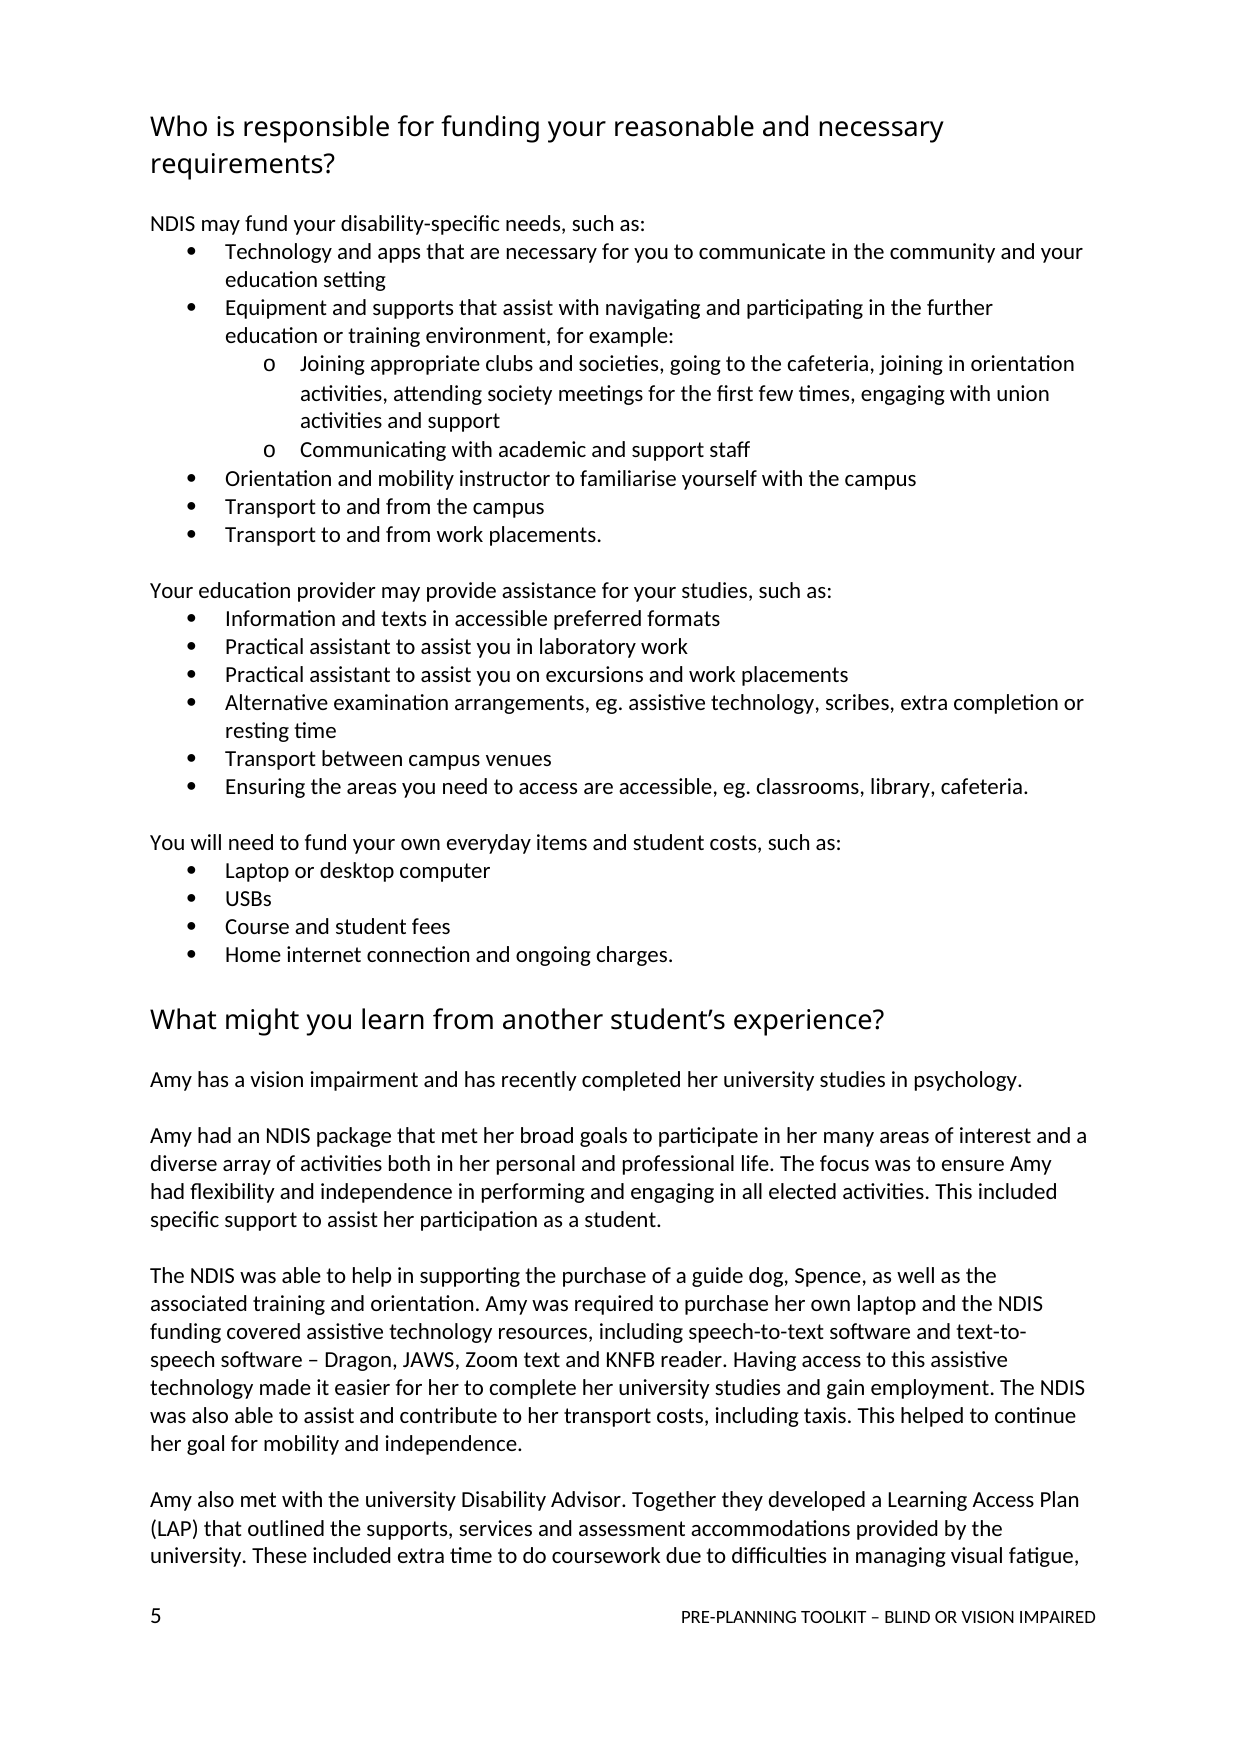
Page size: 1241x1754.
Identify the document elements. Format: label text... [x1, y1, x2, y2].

list Course and student fees [187, 912, 1090, 940]
list Orientation and mobility instructor to familiarise yourself with the campus [187, 464, 1090, 492]
text You will need to fund your own everyday items and student costs, such as: [150, 828, 1090, 856]
list Technology and apps that are necessary for you to communicate in the community and your education setting [187, 237, 1090, 293]
list Practical assistant to assist you on excursions and work placements [187, 660, 1090, 688]
list Home internet connection and ongoing charges. [187, 940, 1090, 968]
text The NDIS was able to help in supporting the purchase of a guide dog, Spence, as well as the associated training and orientation. Amy was required to purchase her own laptop and the NDIS funding covered assistive technology resources, including speech-to-text software and text-to-speech software – Dragon, JAWS, Zoom text and KNFB reader. Having access to this assistive technology made it easier for her to complete her university studies and gain employment. The NDIS was also able to assist and contribute to her transport costs, including taxis. This helped to continue her goal for mobility and independence. [150, 1261, 1090, 1458]
list Equipment and supports that assist with navigating and participating in the further education or training environment, for example: [187, 293, 1090, 349]
list Joining appropriate clubs and societies, going to the cafeteria, joining in orientation activities, attending society meetings for the first few times, engaging with union activities and support [262, 349, 1090, 435]
list Communicating with academic and support staff [262, 435, 1090, 464]
list Laptop or desktop computer [187, 856, 1090, 884]
subtitle Who is responsible for funding your reasonable and necessary requirements? [150, 108, 1090, 181]
text Amy has a vision impairment and has recently completed her university studies in psychology. [150, 1065, 1090, 1093]
list USBs [187, 884, 1090, 912]
list Alternative examination arrangements, eg. assistive technology, scribes, extra completion or resting time [187, 688, 1090, 744]
subtitle What might you learn from another student’s experience? [150, 1000, 1090, 1037]
text Your education provider may provide assistance for your studies, such as: [150, 576, 1090, 604]
list Information and texts in accessible preferred formats [187, 604, 1090, 632]
text Amy had an NDIS package that met her broad goals to participate in her many areas of interest and a diverse array of activities both in her personal and professional life. The focus was to ensure Amy had flexibility and independence in performing and engaging in all elected activities. This included specific support to assist her participation as a student. [150, 1121, 1090, 1233]
list Ensuring the areas you need to access are accessible, eg. classrooms, library, cafeteria. [187, 772, 1090, 800]
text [150, 1486, 1090, 1570]
list Transport to and from the campus [187, 492, 1090, 520]
list Practical assistant to assist you in laboratory work [187, 632, 1090, 660]
list Transport to and from work placements. [187, 520, 1090, 548]
text NDIS may fund your disability-specific needs, such as: [150, 209, 1090, 237]
list Transport between campus venues [187, 744, 1090, 772]
